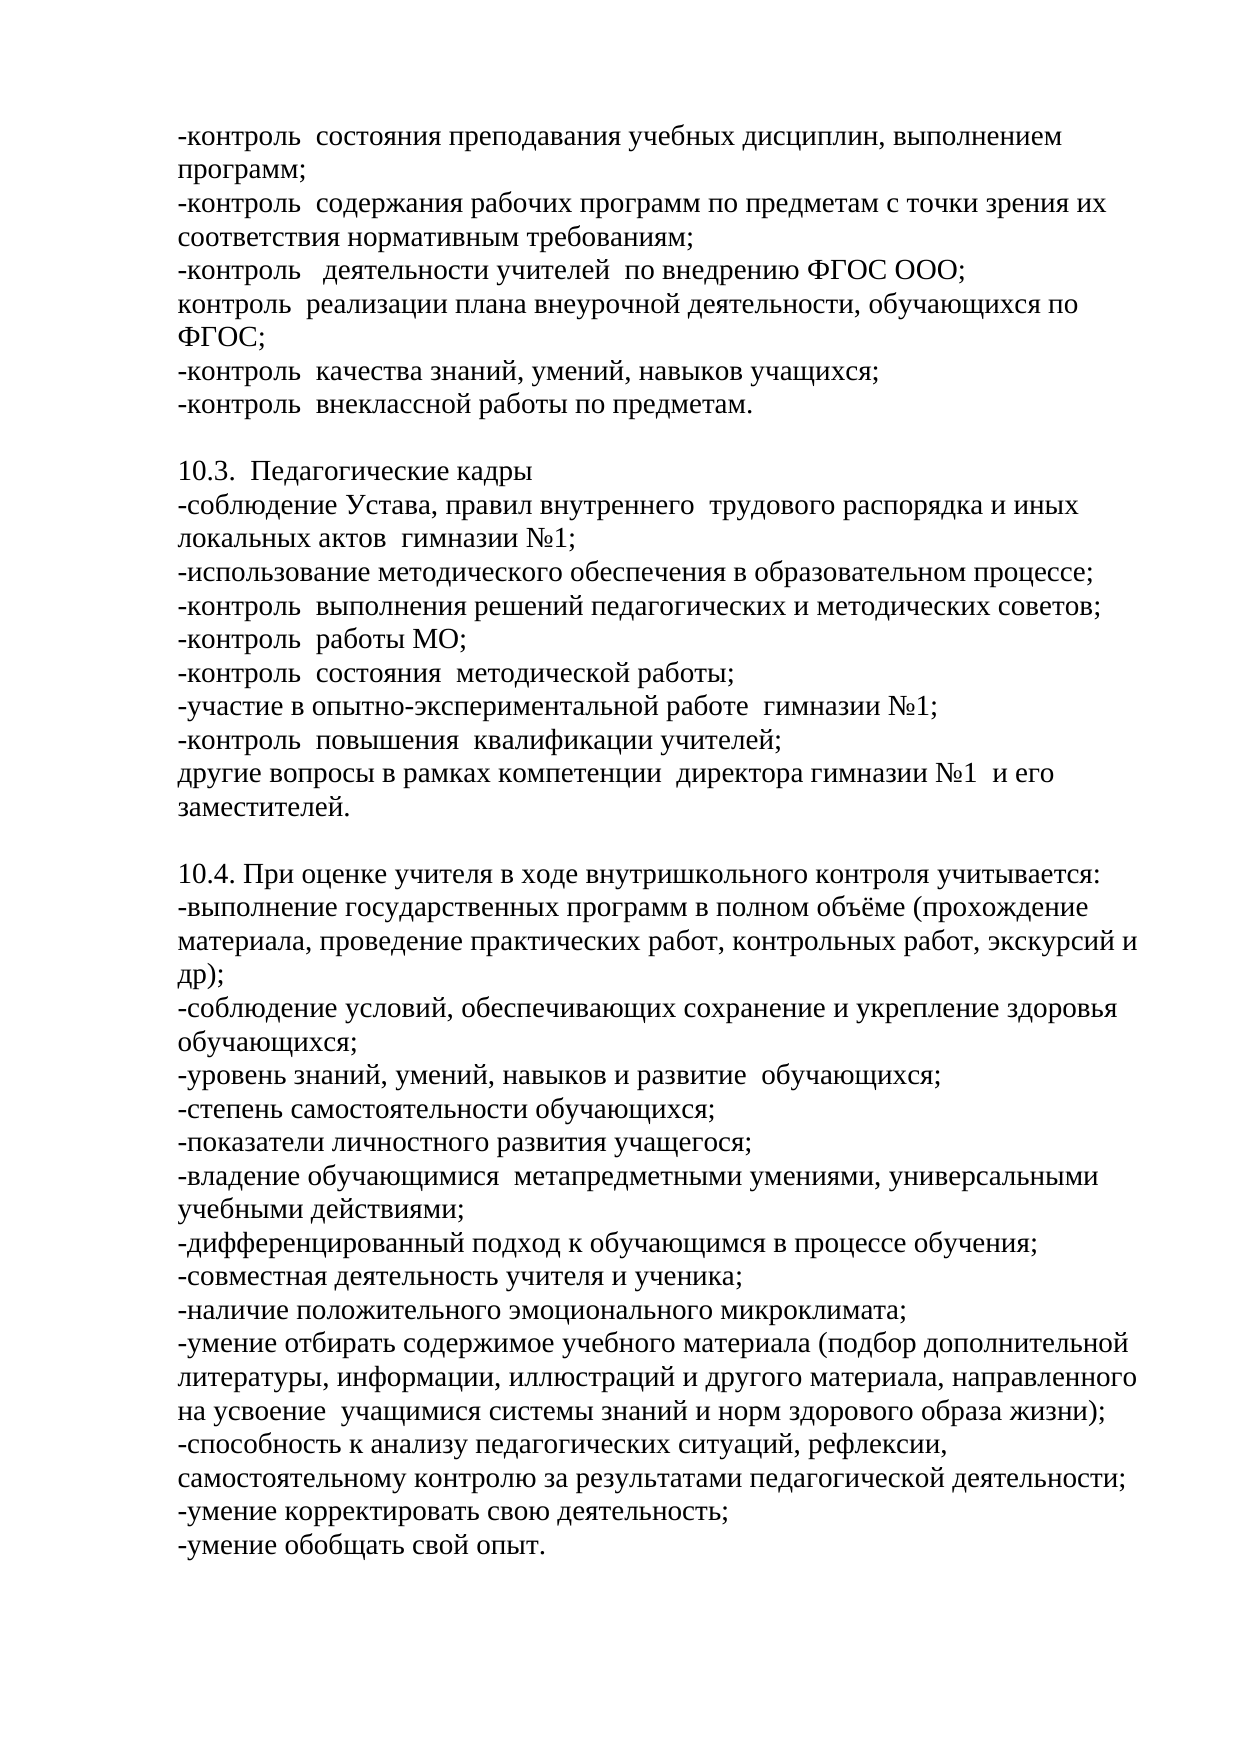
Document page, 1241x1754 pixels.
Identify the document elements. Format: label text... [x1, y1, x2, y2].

text 10.4. При оценке учителя в ходе внутришкольного контроля учитывается: [177, 856, 1152, 889]
text -контроль повышения квалификации учителей; [177, 722, 1152, 755]
text 10.3. Педагогические кадры [177, 453, 1152, 487]
text -контроль деятельности учителей по внедрению ФГОС ООО; [177, 252, 1152, 286]
text -контроль качества знаний, умений, навыков учащихся; [177, 353, 1152, 386]
text -использование методического обеспечения в образовательном процессе; [177, 554, 1152, 588]
text -контроль внеклассной работы по предметам. [177, 386, 1152, 420]
text -владение обучающимися метапредметными умениями, универсальными учебными действиями; [177, 1158, 1152, 1225]
text -способность к анализу педагогических ситуаций, рефлексии, самостоятельному контролю за результатами педагогической деятельности; [177, 1426, 1152, 1493]
text -уровень знаний, умений, навыков и развитие обучающихся; [177, 1057, 1152, 1091]
text -участие в опытно-экспериментальной работе гимназии №1; [177, 688, 1152, 722]
text -совместная деятельность учителя и ученика; [177, 1258, 1152, 1292]
text -контроль состояния методической работы; [177, 655, 1152, 688]
text -умение корректировать свою деятельность; [177, 1493, 1152, 1527]
text -соблюдение Устава, правил внутреннего трудового распорядка и иных локальных актов гимназии №1; [177, 487, 1152, 554]
text -показатели личностного развития учащегося; [177, 1124, 1152, 1158]
text -контроль работы МО; [177, 621, 1152, 655]
text -выполнение государственных программ в полном объёме (прохождение материала, проведение практических работ, контрольных работ, экскурсий и др); [177, 889, 1152, 990]
text -контроль содержания рабочих программ по предметам с точки зрения их соответствия нормативным требованиям; [177, 185, 1152, 252]
text -соблюдение условий, обеспечивающих сохранение и укрепление здоровья обучающихся; [177, 990, 1152, 1057]
text контроль реализации плана внеурочной деятельности, обучающихся по ФГОС; [177, 286, 1152, 353]
text -наличие положительного эмоционального микроклимата; [177, 1292, 1152, 1326]
text другие вопросы в рамках компетенции директора гимназии №1 и его заместителей. [177, 755, 1152, 822]
text -умение отбирать содержимое учебного материала (подбор дополнительной литературы, информации, иллюстраций и другого материала, направленного на усвоение учащимися системы знаний и норм здорового образа жизни); [177, 1326, 1152, 1426]
text -контроль выполнения решений педагогических и методических советов; [177, 588, 1152, 621]
text -умение обобщать свой опыт. [177, 1527, 1152, 1560]
text -степень самостоятельности обучающихся; [177, 1091, 1152, 1124]
text -контроль состояния преподавания учебных дисциплин, выполнением программ; [177, 118, 1152, 185]
text -дифференцированный подход к обучающимся в процессе обучения; [177, 1225, 1152, 1258]
